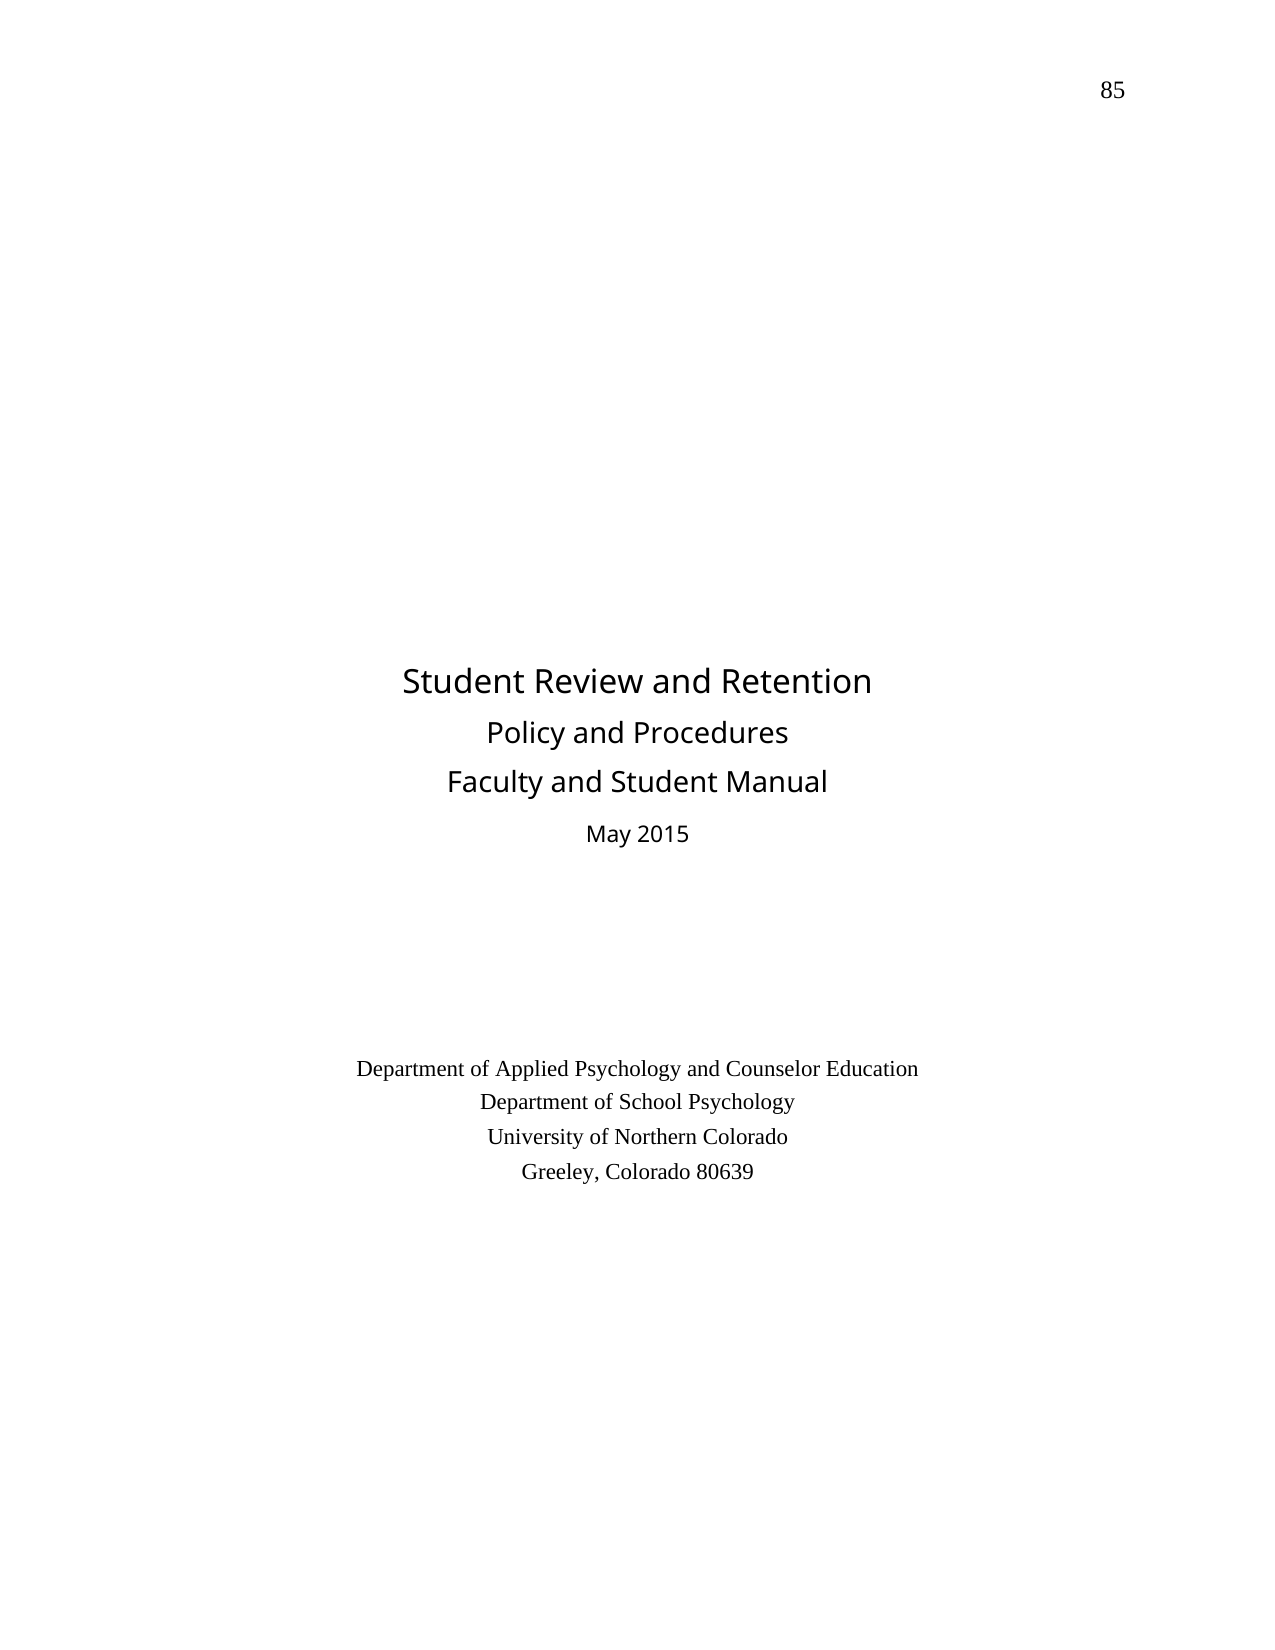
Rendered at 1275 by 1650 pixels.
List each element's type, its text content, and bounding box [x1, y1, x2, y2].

text Policy and Procedures [150, 717, 1125, 750]
text Department of Applied Psychology and Counselor Education [150, 1049, 1125, 1083]
text Greeley, Colorado 80639 [150, 1153, 1125, 1186]
text Student Review and Retention [150, 667, 1125, 701]
text University of Northern Colorado [150, 1118, 1125, 1151]
text Faculty and Student Manual [150, 766, 1125, 799]
text May 2015 [150, 815, 1125, 849]
text Department of School Psychology [150, 1083, 1125, 1116]
